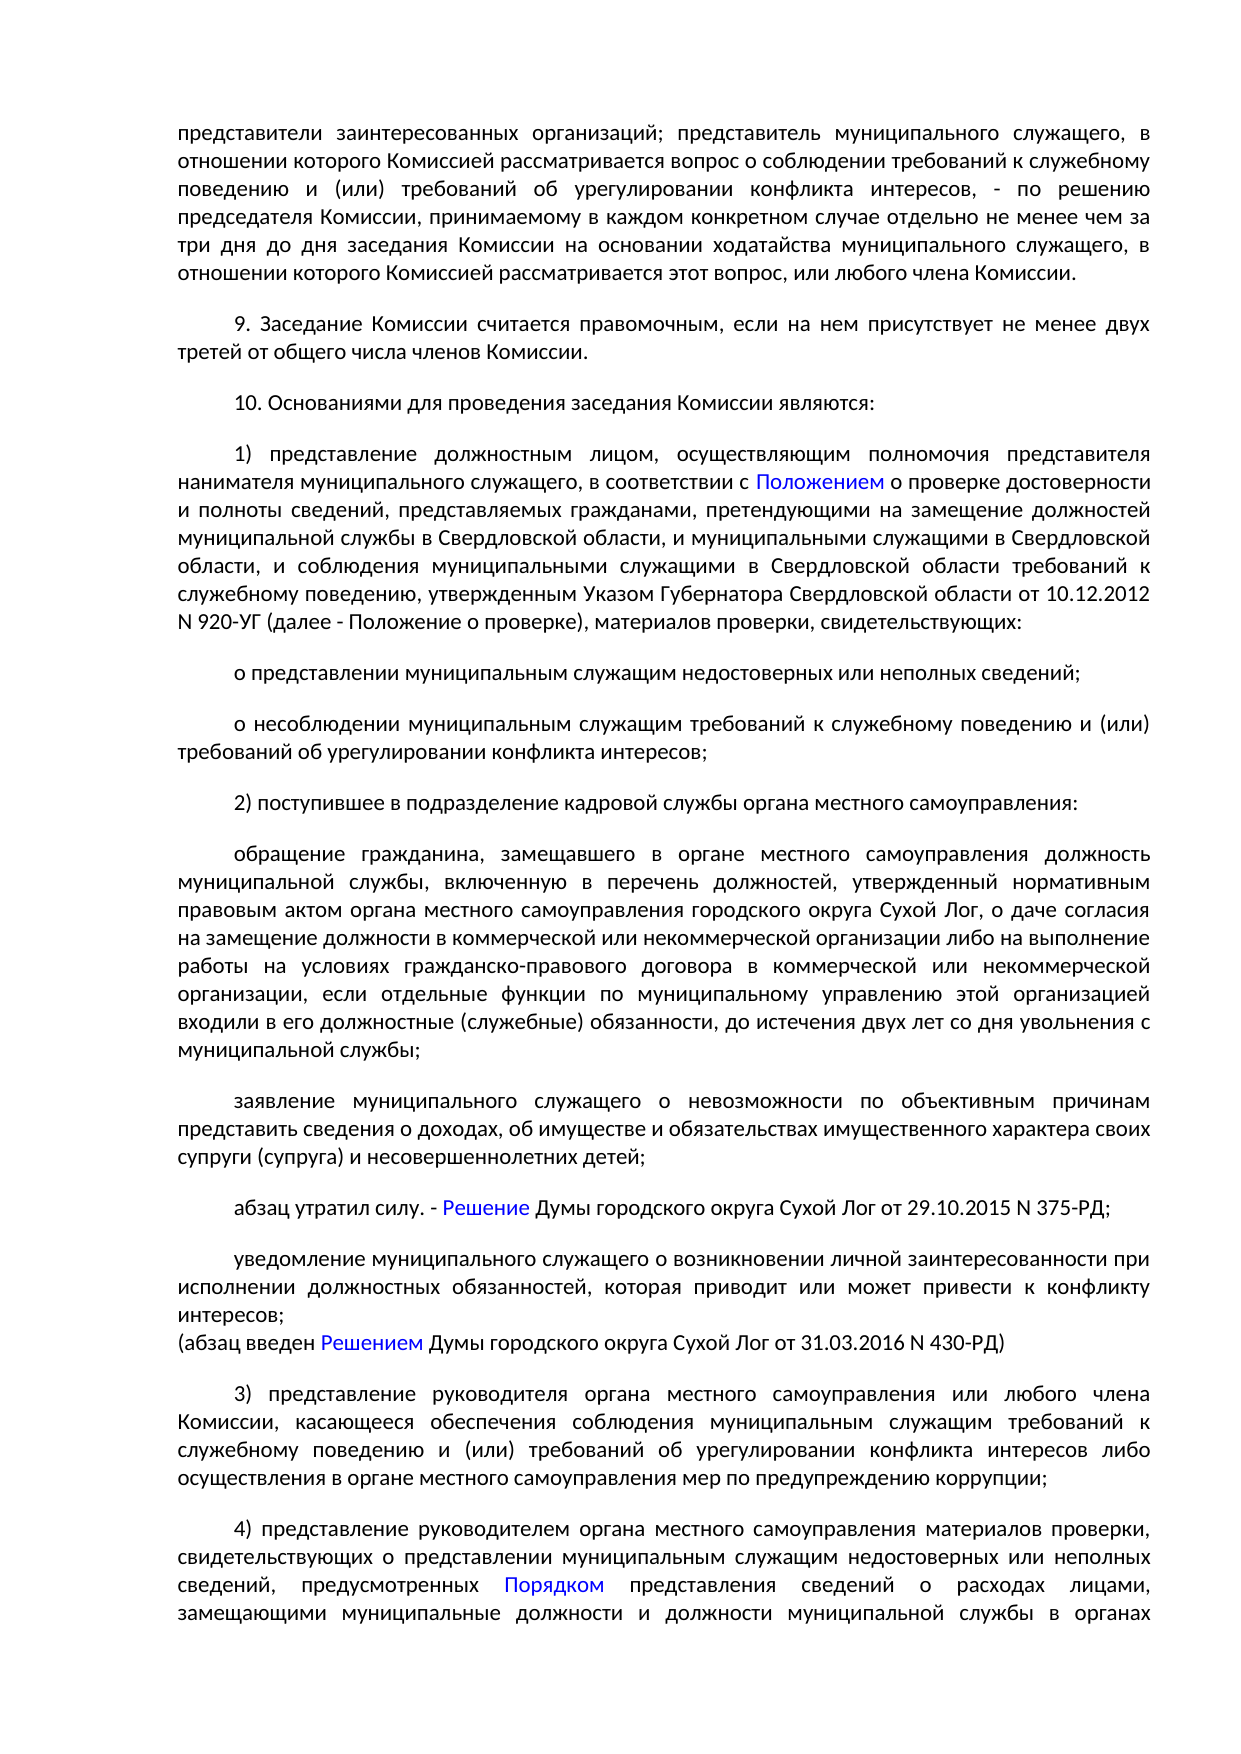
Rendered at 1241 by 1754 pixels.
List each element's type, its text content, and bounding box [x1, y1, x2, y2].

text 2) поступившее в подразделение кадровой службы органа местного самоуправления: [177, 788, 1152, 816]
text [177, 118, 1152, 286]
text 3) представление руководителя органа местного самоуправления или любого члена Комиссии, касающееся обеспечения соблюдения муниципальным служащим требований к служебному поведению и (или) требований об урегулировании конфликта интересов либо осуществления в органе местного самоуправления мер по предупреждению коррупции; [177, 1379, 1152, 1491]
text 10. Основаниями для проведения заседания Комиссии являются: [177, 388, 1152, 416]
text 1) представление должностным лицом, осуществляющим полномочия представителя нанимателя муниципального служащего, в соответствии с Положением о проверке достоверности и полноты сведений, представляемых гражданами, претендующими на замещение должностей муниципальной службы в Свердловской области, и муниципальными служащими в Свердловской области, и соблюдения муниципальными служащими в Свердловской области требований к служебному поведению, утвержденным Указом Губернатора Свердловской области от 10.12.2012 N 920-УГ (далее - Положение о проверке), материалов проверки, свидетельствующих: [177, 439, 1152, 635]
text о несоблюдении муниципальным служащим требований к служебному поведению и (или) требований об урегулировании конфликта интересов; [177, 709, 1152, 765]
text заявление муниципального служащего о невозможности по объективным причинам представить сведения о доходах, об имуществе и обязательствах имущественного характера своих супруги (супруга) и несовершеннолетних детей; [177, 1086, 1152, 1170]
text 9. Заседание Комиссии считается правомочным, если на нем присутствует не менее двух третей от общего числа членов Комиссии. [177, 309, 1152, 365]
text уведомление муниципального служащего о возникновении личной заинтересованности при исполнении должностных обязанностей, которая приводит или может привести к конфликту интересов; [177, 1244, 1152, 1328]
text (абзац введен Решением Думы городского округа Сухой Лог от 31.03.2016 N 430-РД) [177, 1328, 1152, 1356]
text обращение гражданина, замещавшего в органе местного самоуправления должность муниципальной службы, включенную в перечень должностей, утвержденный нормативным правовым актом органа местного самоуправления городского округа Сухой Лог, о даче согласия на замещение должности в коммерческой или некоммерческой организации либо на выполнение работы на условиях гражданско-правового договора в коммерческой или некоммерческой организации, если отдельные функции по муниципальному управлению этой организацией входили в его должностные (служебные) обязанности, до истечения двух лет со дня увольнения с муниципальной службы; [177, 839, 1152, 1063]
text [177, 1514, 1152, 1626]
text абзац утратил силу. - Решение Думы городского округа Сухой Лог от 29.10.2015 N 375-РД; [177, 1193, 1152, 1221]
text о представлении муниципальным служащим недостоверных или неполных сведений; [177, 658, 1152, 686]
